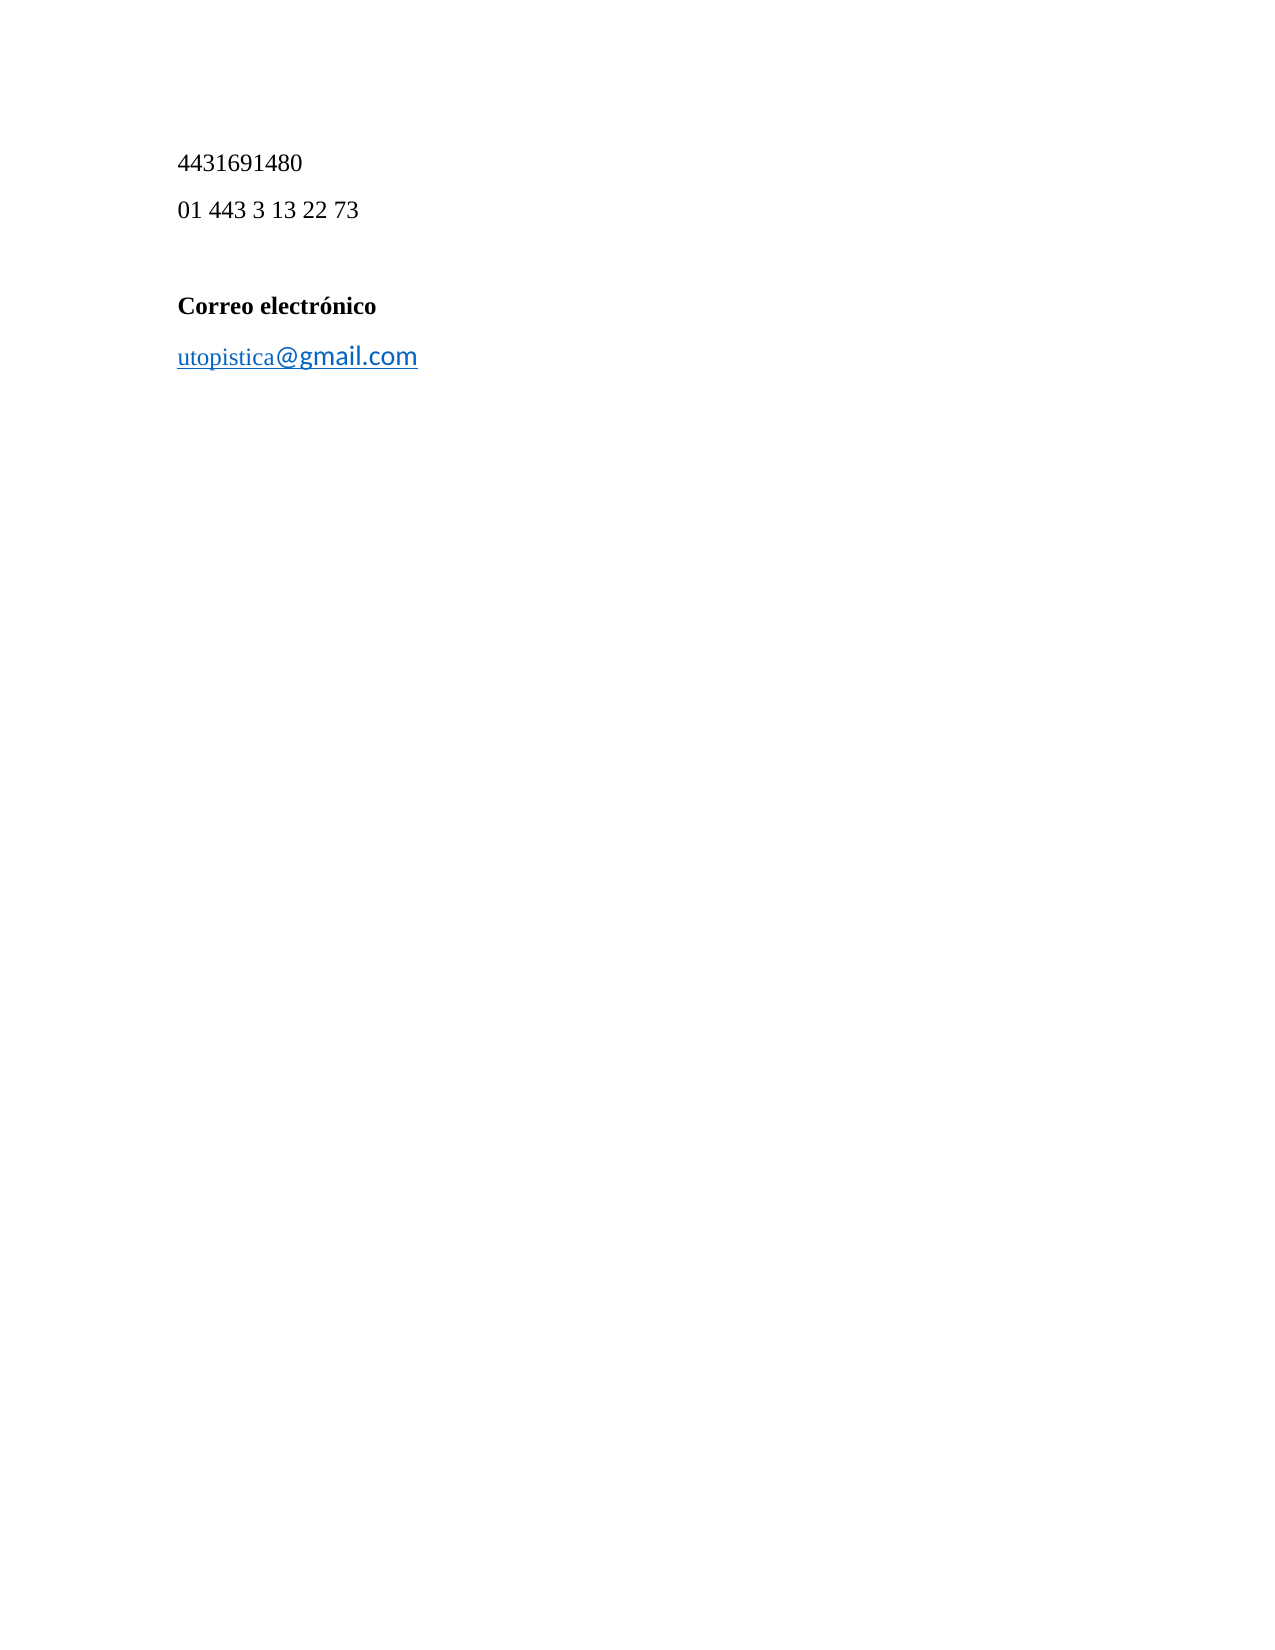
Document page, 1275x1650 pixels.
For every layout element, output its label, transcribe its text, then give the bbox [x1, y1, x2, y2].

text 4431691480 [177, 148, 1098, 176]
text 01 443 3 13 22 73 [177, 195, 1098, 224]
text utopistica@gmail.com [177, 338, 1098, 373]
text Correo electrónico [177, 291, 1098, 319]
